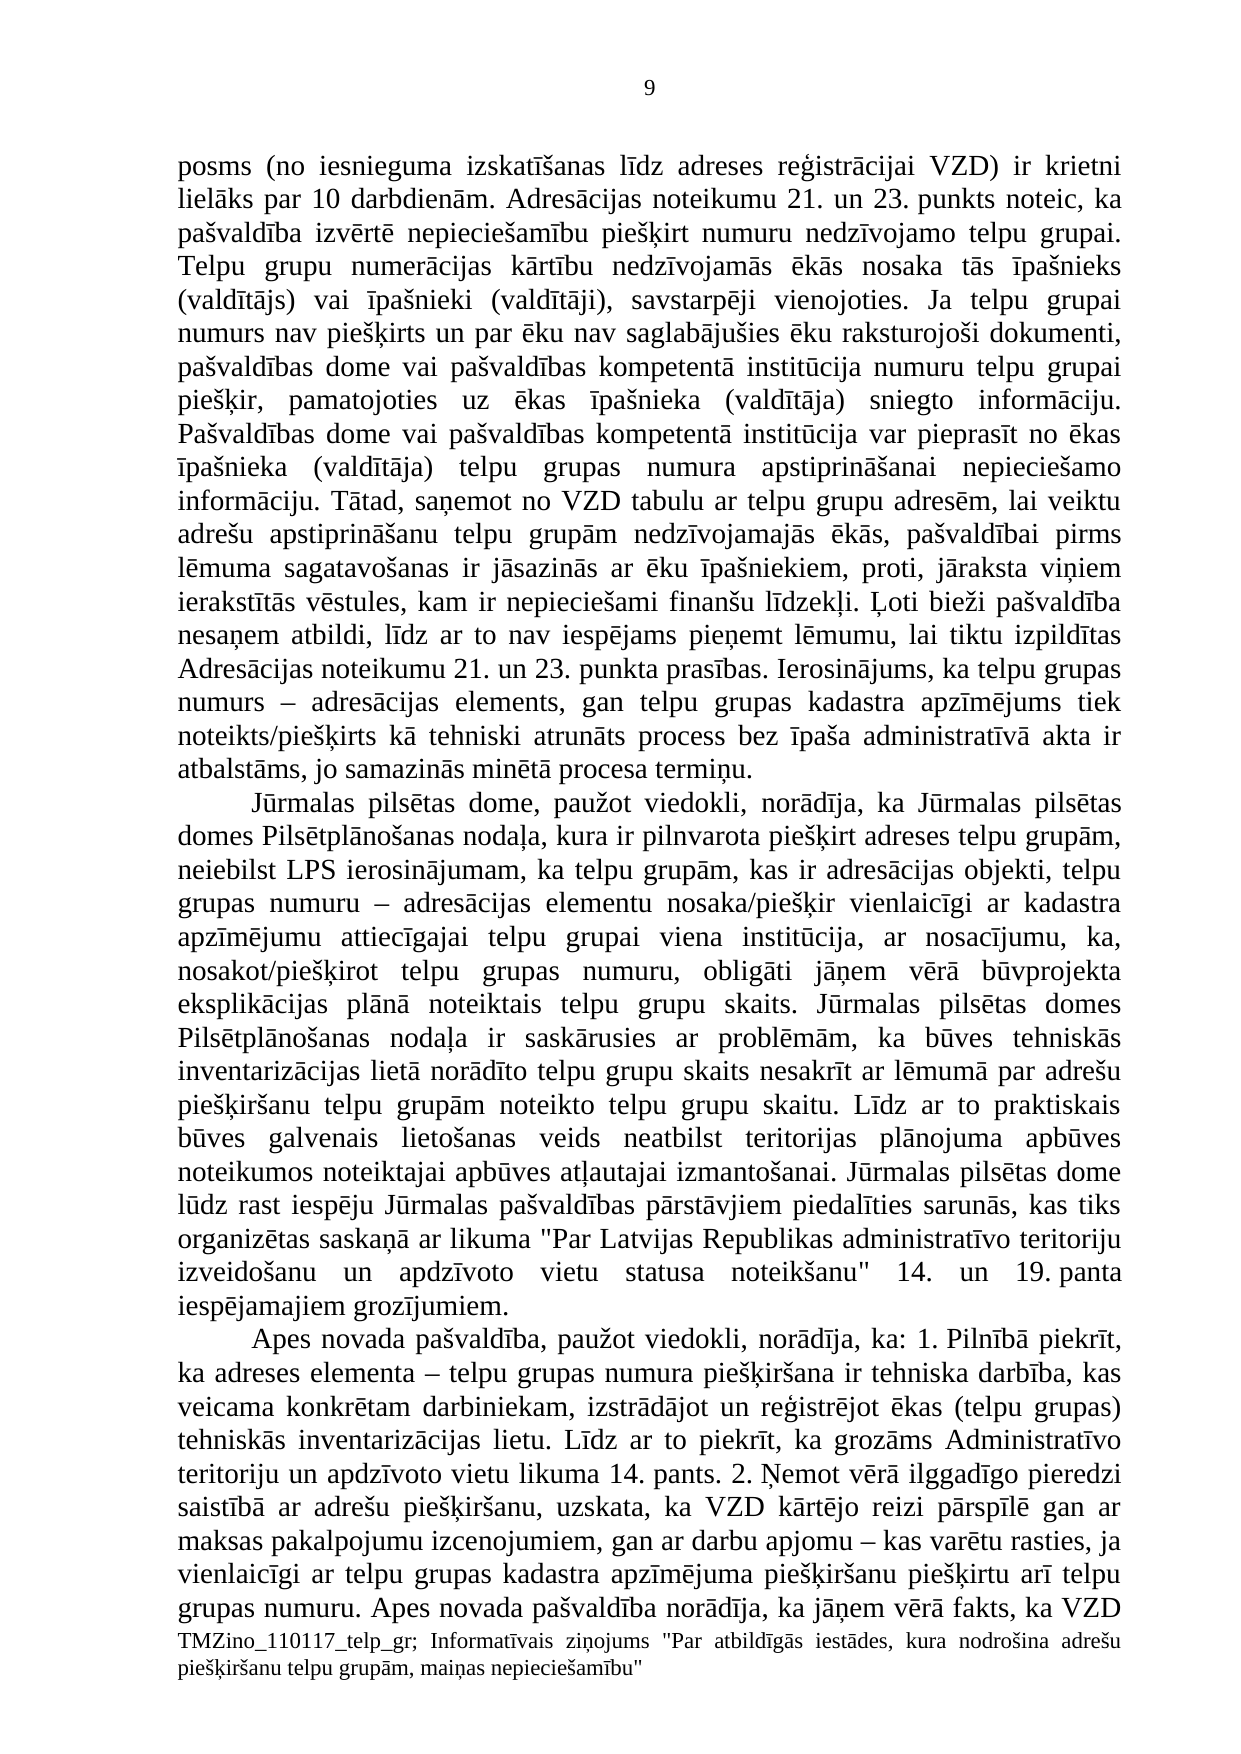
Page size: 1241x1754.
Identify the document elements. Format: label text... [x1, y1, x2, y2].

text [177, 148, 1122, 785]
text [177, 1322, 1122, 1623]
text Jūrmalas pilsētas dome, paužot viedokli, norādīja, ka Jūrmalas pilsētas domes Pilsētplānošanas nodaļa, kura ir pilnvarota piešķirt adreses telpu grupām, neiebilst LPS ierosinājumam, ka telpu grupām, kas ir adresācijas objekti, telpu grupas numuru – adresācijas elementu nosaka/piešķir vienlaicīgi ar kadastra apzīmējumu attiecīgajai telpu grupai viena institūcija, ar nosacījumu, ka, nosakot/piešķirot telpu grupas numuru, obligāti jāņem vērā būvprojekta eksplikācijas plānā noteiktais telpu grupu skaits. Jūrmalas pilsētas domes Pilsētplānošanas nodaļa ir saskārusies ar problēmām, ka būves tehniskās inventarizācijas lietā norādīto telpu grupu skaits nesakrīt ar lēmumā par adrešu piešķiršanu telpu grupām noteikto telpu grupu skaitu. Līdz ar to praktiskais būves galvenais lietošanas veids neatbilst teritorijas plānojuma apbūves noteikumos noteiktajai apbūves atļautajai izmantošanai. Jūrmalas pilsētas dome lūdz rast iespēju Jūrmalas pašvaldības pārstāvjiem piedalīties sarunās, kas tiks organizētas saskaņā ar likuma "Par Latvijas Republikas administratīvo teritoriju izveidošanu un apdzīvoto vietu statusa noteikšanu" 14. un 19. panta iespējamajiem grozījumiem. [177, 785, 1122, 1322]
